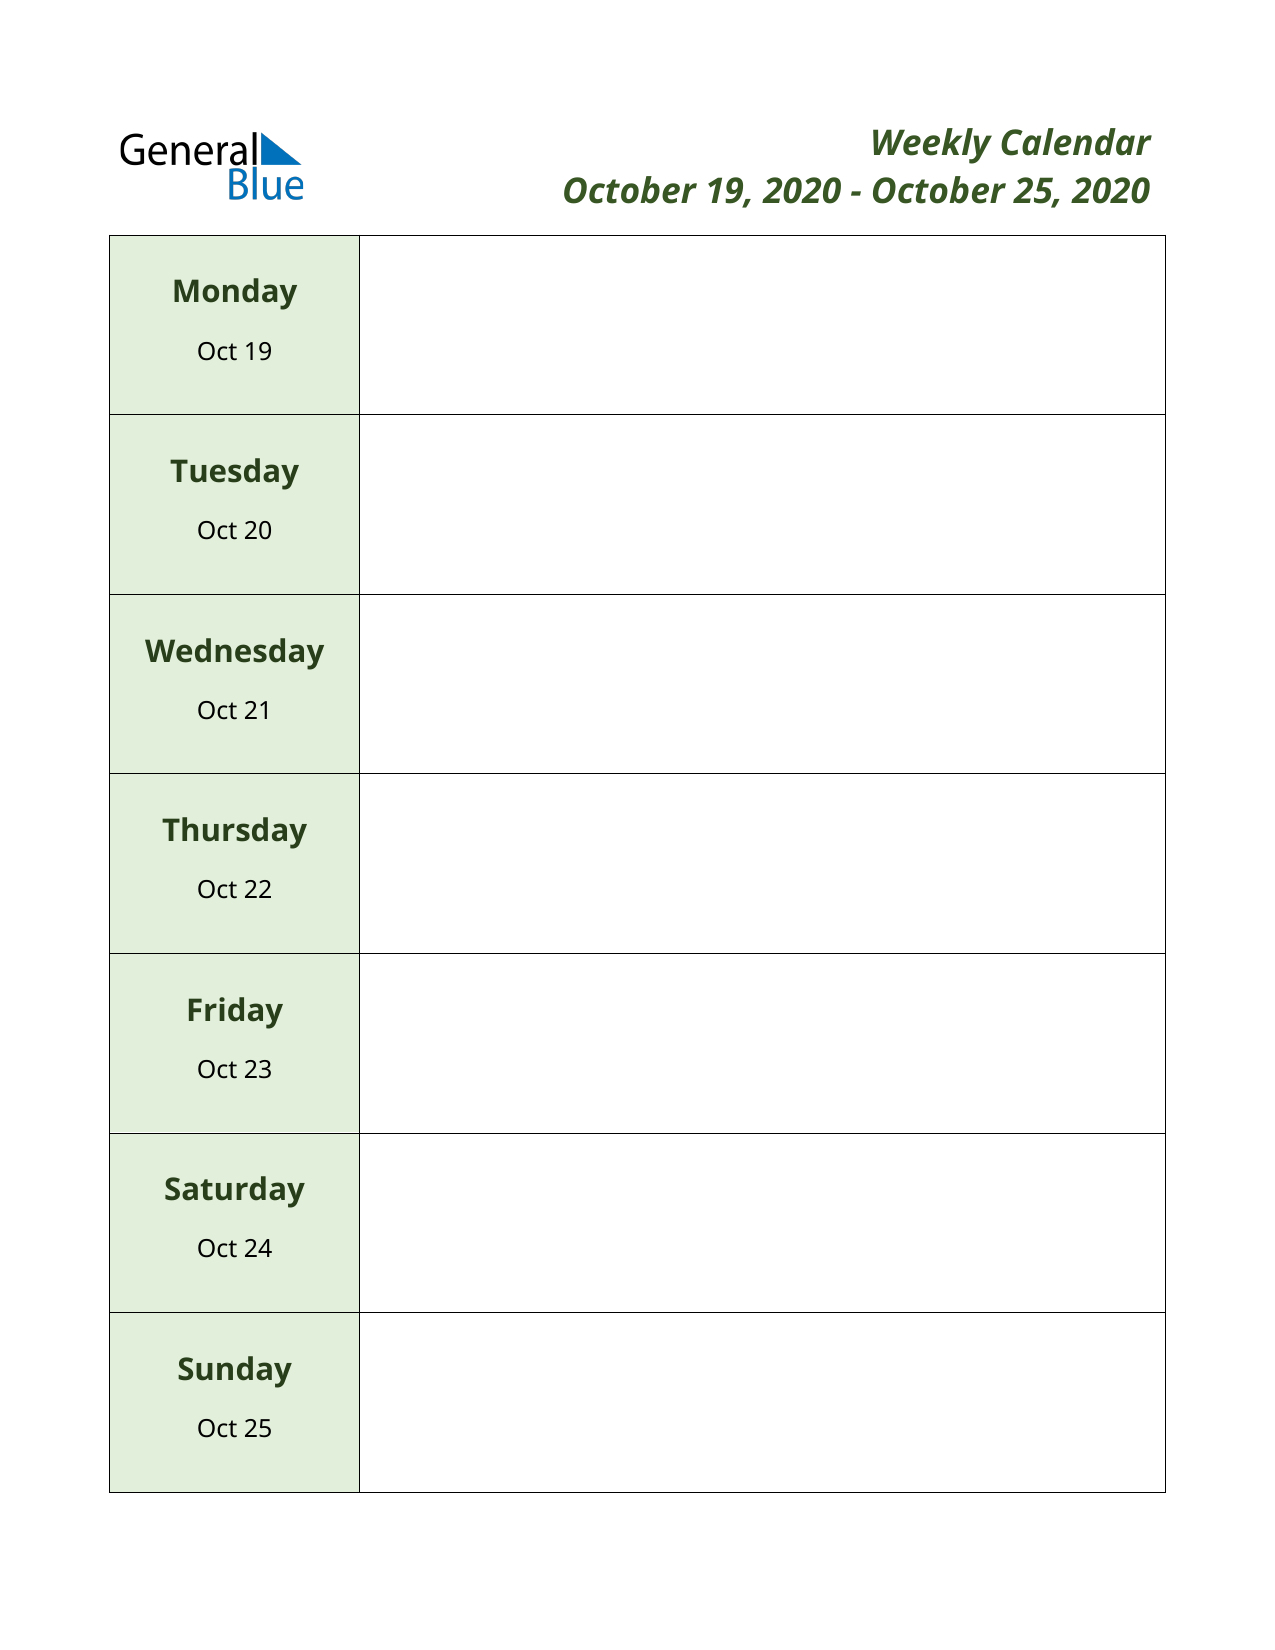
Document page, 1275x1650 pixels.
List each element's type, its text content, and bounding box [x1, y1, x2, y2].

table_cell [360, 415, 1165, 594]
table_cell Wednesday Oct 21 [110, 595, 359, 773]
table_cell [360, 1134, 1165, 1312]
table_cell Thursday Oct 22 [110, 774, 359, 953]
table_cell Friday Oct 23 [110, 954, 359, 1132]
table_cell Sunday Oct 25 [110, 1313, 359, 1492]
table_header Weekly Calendar October 19, 2020 - October 25, 2020 [360, 98, 1166, 234]
table_header [109, 98, 359, 234]
table_cell [360, 954, 1165, 1132]
table_cell [360, 236, 1165, 414]
table_cell [360, 774, 1165, 953]
table_cell Tuesday Oct 20 [110, 415, 359, 594]
table_cell [360, 595, 1165, 773]
table_cell Monday Oct 19 [110, 236, 359, 414]
table_cell [360, 1313, 1165, 1492]
table_cell Saturday Oct 24 [110, 1134, 359, 1312]
picture [120, 132, 304, 200]
